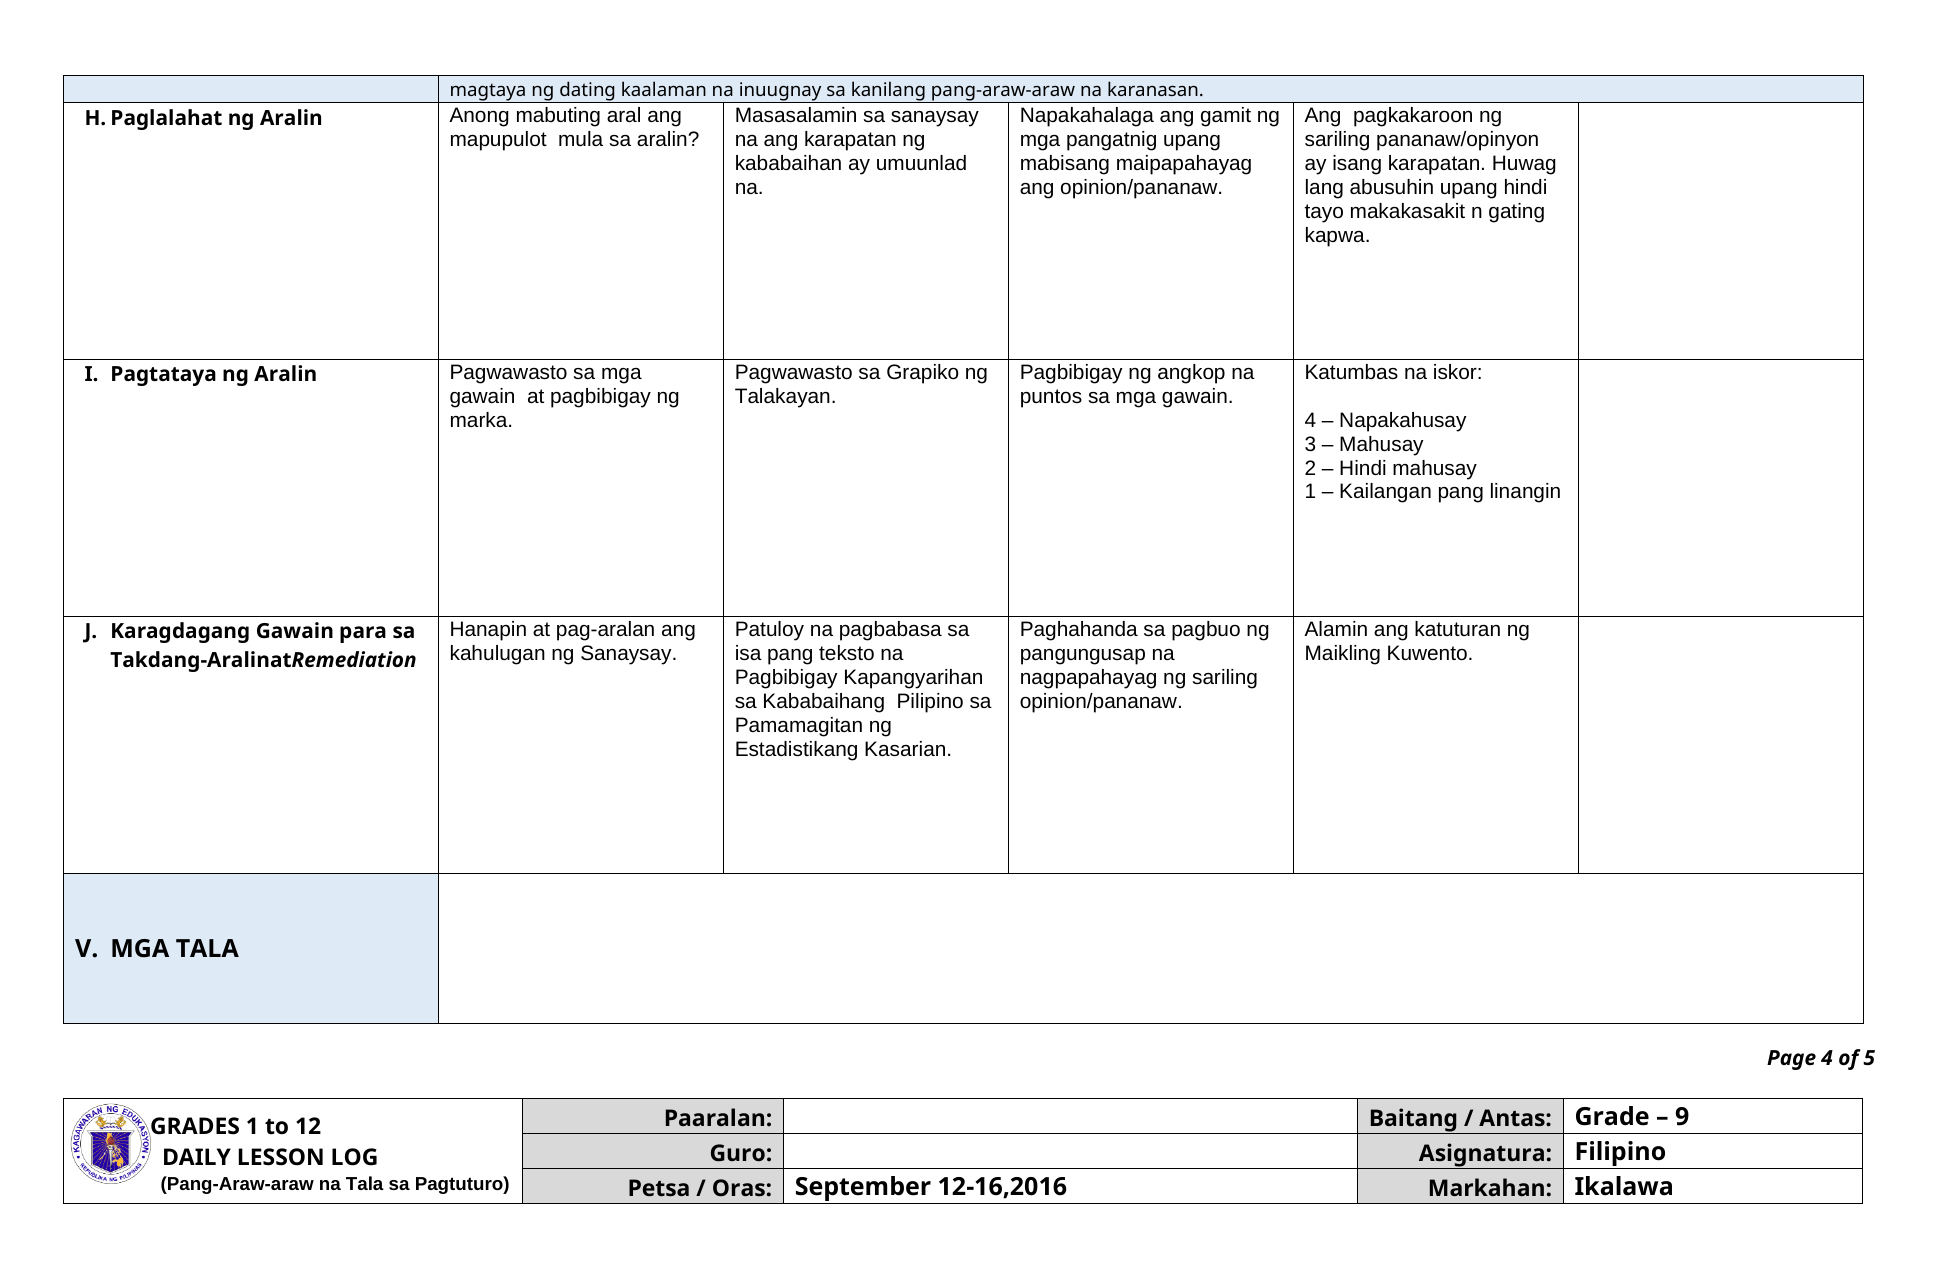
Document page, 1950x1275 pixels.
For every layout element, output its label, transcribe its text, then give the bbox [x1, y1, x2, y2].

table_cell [439, 76, 1863, 102]
table_cell Patuloy na pagbabasa sa isa pang teksto na Pagbibigay Kapangyarihan sa Kababaihang Pilipino sa Pamamagitan ng Estadistikang Kasarian. [724, 617, 1008, 872]
table_cell [784, 1134, 1357, 1168]
table_cell Pagwawasto sa Grapiko ng Talakayan. [724, 360, 1008, 616]
table_cell Ang pagkakaroon ng sariling pananaw/opinyon ay isang karapatan. Huwag lang abusuhin upang hindi tayo makakasakit n gating kapwa. [1294, 103, 1578, 358]
table_cell Ikalawa [1564, 1169, 1862, 1203]
table_cell Masasalamin sa sanaysay na ang karapatan ng kababaihan ay umuunlad na. [724, 103, 1008, 358]
table_cell [1579, 360, 1863, 616]
table_cell Pagtataya ng Aralin [64, 360, 438, 616]
picture [68, 1102, 153, 1186]
table_cell Pagwawasto sa mga gawain at pagbibigay ng marka. [439, 360, 723, 616]
table_header Paaralan: [523, 1099, 783, 1133]
table_cell Petsa / Oras: [523, 1169, 783, 1203]
table_header [784, 1099, 1357, 1133]
table_cell MGA TALA [64, 874, 438, 1023]
table_cell Napakahalaga ang gamit ng mga pangatnig upang mabisang maipapahayag ang opinion/pananaw. [1009, 103, 1293, 358]
table_cell Alamin ang katuturan ng Maikling Kuwento. [1294, 617, 1578, 872]
table_header Grade – 9 [1564, 1099, 1862, 1133]
table_header Baitang / Antas: [1358, 1099, 1563, 1133]
table_cell Anong mabuting aral ang mapupulot mula sa aralin? [439, 103, 723, 358]
table_cell Markahan: [1358, 1169, 1563, 1203]
table_cell [1579, 617, 1863, 872]
table_cell Hanapin at pag-aralan ang kahulugan ng Sanaysay. [439, 617, 723, 872]
text Page 4 of 5 [75, 1043, 1875, 1071]
table_cell Paghahanda sa pagbuo ng pangungusap na nagpapahayag ng sariling opinion/pananaw. [1009, 617, 1293, 872]
table_cell Filipino [1564, 1134, 1862, 1168]
table_header GRADES 1 to 12 DAILY LESSON LOG (Pang-Araw-araw na Tala sa Pagtuturo) [64, 1099, 522, 1203]
table_cell Guro: [523, 1134, 783, 1168]
table_cell Karagdagang Gawain para sa Takdang-AralinatRemediation [64, 617, 438, 872]
table_cell Paglalahat ng Aralin [64, 103, 438, 358]
table_cell Asignatura: [1358, 1134, 1563, 1168]
table_cell September 12-16,2016 [784, 1169, 1357, 1203]
table_cell [1579, 103, 1863, 358]
table_cell [439, 874, 1863, 1023]
table_cell Katumbas na iskor: 4 – Napakahusay 3 – Mahusay 2 – Hindi mahusay 1 – Kailangan pang linangin [1294, 360, 1578, 616]
table_cell Pagbibigay ng angkop na puntos sa mga gawain. [1009, 360, 1293, 616]
